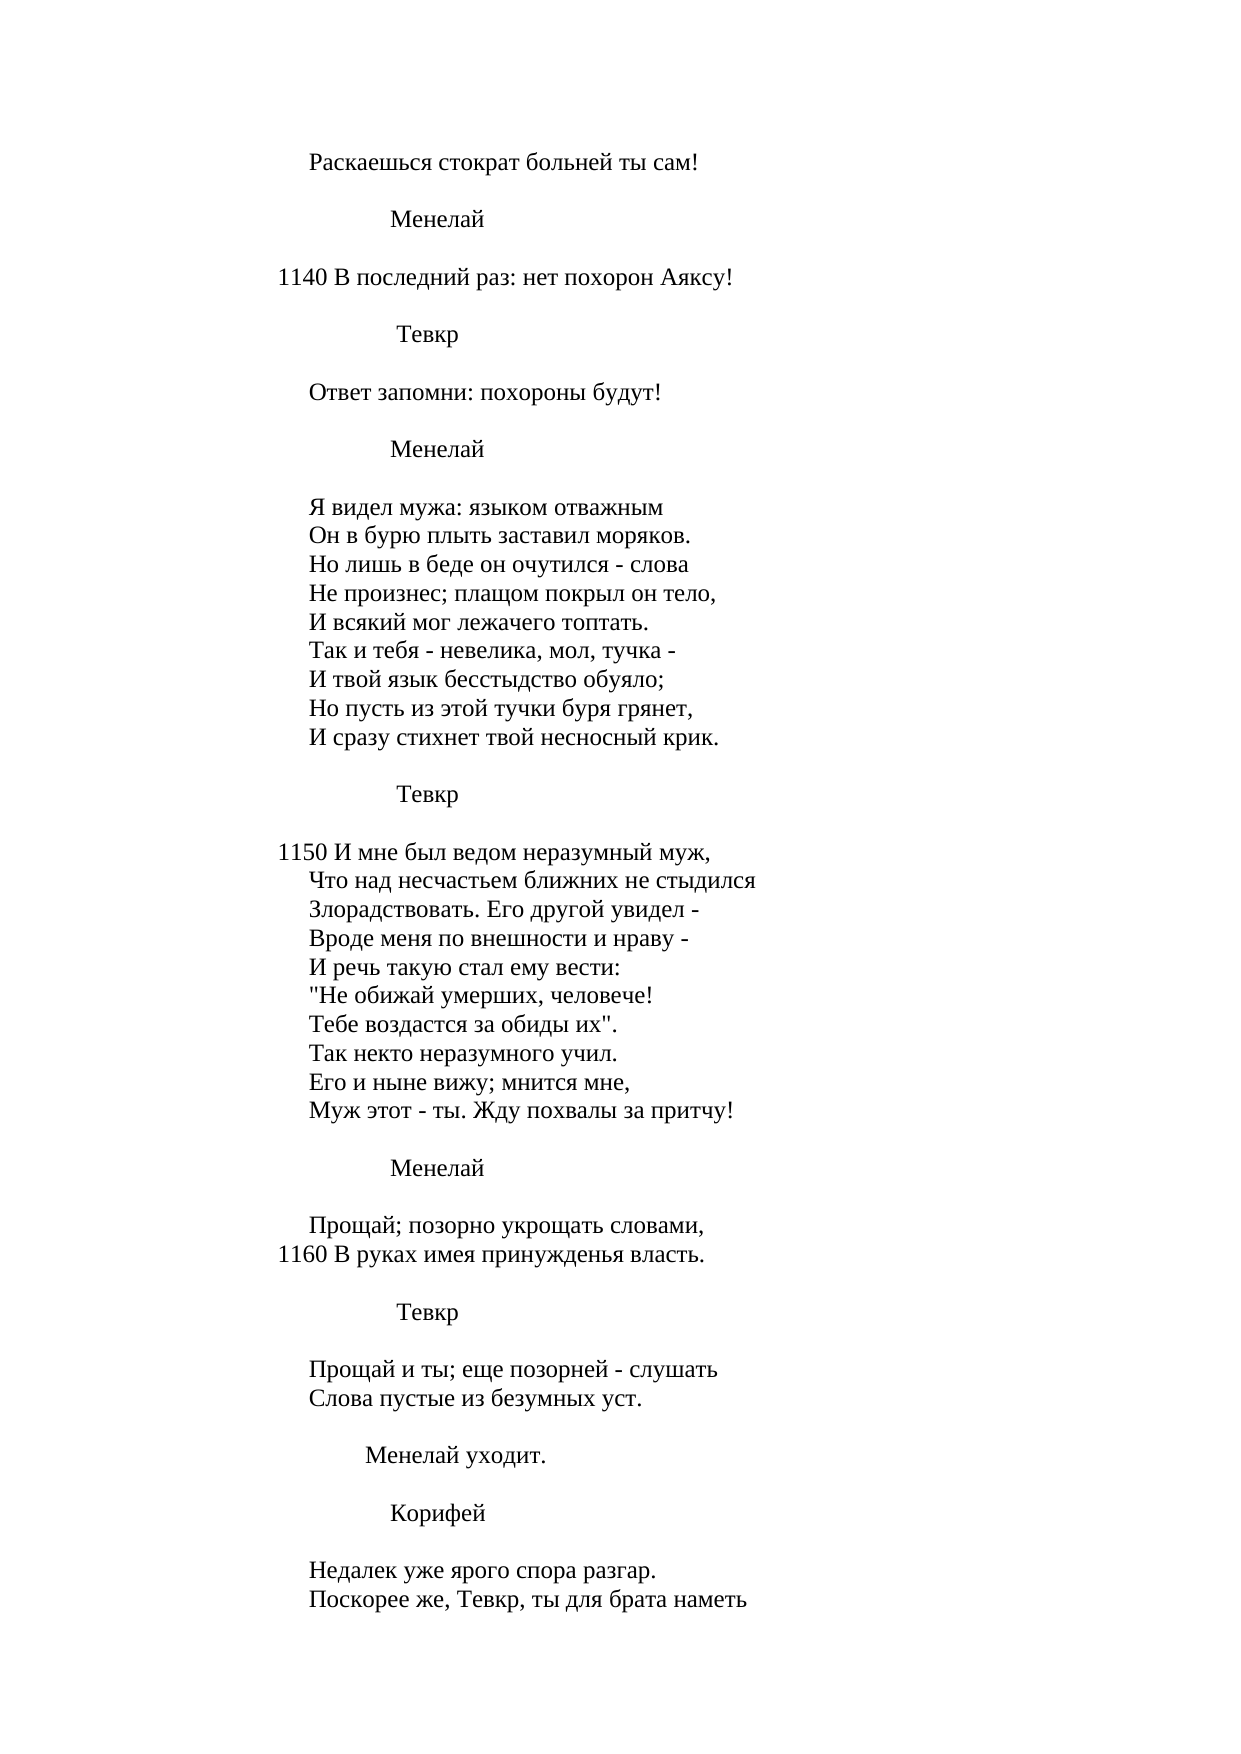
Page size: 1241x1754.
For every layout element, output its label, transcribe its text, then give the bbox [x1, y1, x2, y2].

text Не произнес; плащом покрыл он тело, [177, 578, 1152, 607]
text Поскорее же, Тевкр, ты для брата наметь [177, 1584, 1152, 1613]
text Mенелай [177, 434, 1152, 463]
text Тевкр [177, 319, 1152, 348]
text Mенелай [177, 204, 1152, 233]
text Так некто неразумного учил. [177, 1038, 1152, 1067]
text Недалек уже ярого спора разгар. [177, 1556, 1152, 1584]
text Mенелай уходит. [177, 1441, 1152, 1469]
text И сразу стихнет твой несносный крик. [177, 722, 1152, 751]
text "Не обижай умерших, человече! [177, 981, 1152, 1009]
text И твой язык бесстыдство обуяло; [177, 664, 1152, 693]
text Прощай; позорно укрощать словами, [177, 1211, 1152, 1239]
text 1160 В руках имея принужденья власть. [177, 1239, 1152, 1268]
text Тебе воздастся за обиды их". [177, 1009, 1152, 1038]
text Его и ныне вижу; мнится мне, [177, 1067, 1152, 1096]
text Раскаешься стократ больней ты сам! [177, 147, 1152, 176]
text Корифей [177, 1498, 1152, 1527]
text Что над несчастьем ближних не стыдился [177, 866, 1152, 894]
text Но лишь в беде он очутился - слова [177, 549, 1152, 578]
text Тевкр [177, 779, 1152, 808]
text Прощай и ты; еще позорней - слушать [177, 1354, 1152, 1383]
text Муж этот - ты. Жду похвалы за притчу! [177, 1096, 1152, 1124]
text Злорадствовать. Его другой увидел - [177, 894, 1152, 923]
text Он в бурю плыть заставил моряков. [177, 521, 1152, 549]
text 1150 И мне был ведом неразумный муж, [177, 837, 1152, 866]
text И всякий мог лежачего топтать. [177, 607, 1152, 636]
text Так и тебя - невелика, мол, тучка - [177, 636, 1152, 664]
text Ответ запомни: похороны будут! [177, 377, 1152, 406]
text Но пусть из этой тучки буря грянет, [177, 693, 1152, 722]
text Mенелай [177, 1153, 1152, 1182]
text Слова пустые из безумных уст. [177, 1383, 1152, 1412]
text Я видел мужа: языком отважным [177, 492, 1152, 521]
text 1140 В последний раз: нет похорон Аяксу! [177, 262, 1152, 291]
text И речь такую стал ему вести: [177, 952, 1152, 981]
text Тевкр [177, 1297, 1152, 1326]
text Вроде меня по внешности и нраву - [177, 923, 1152, 952]
